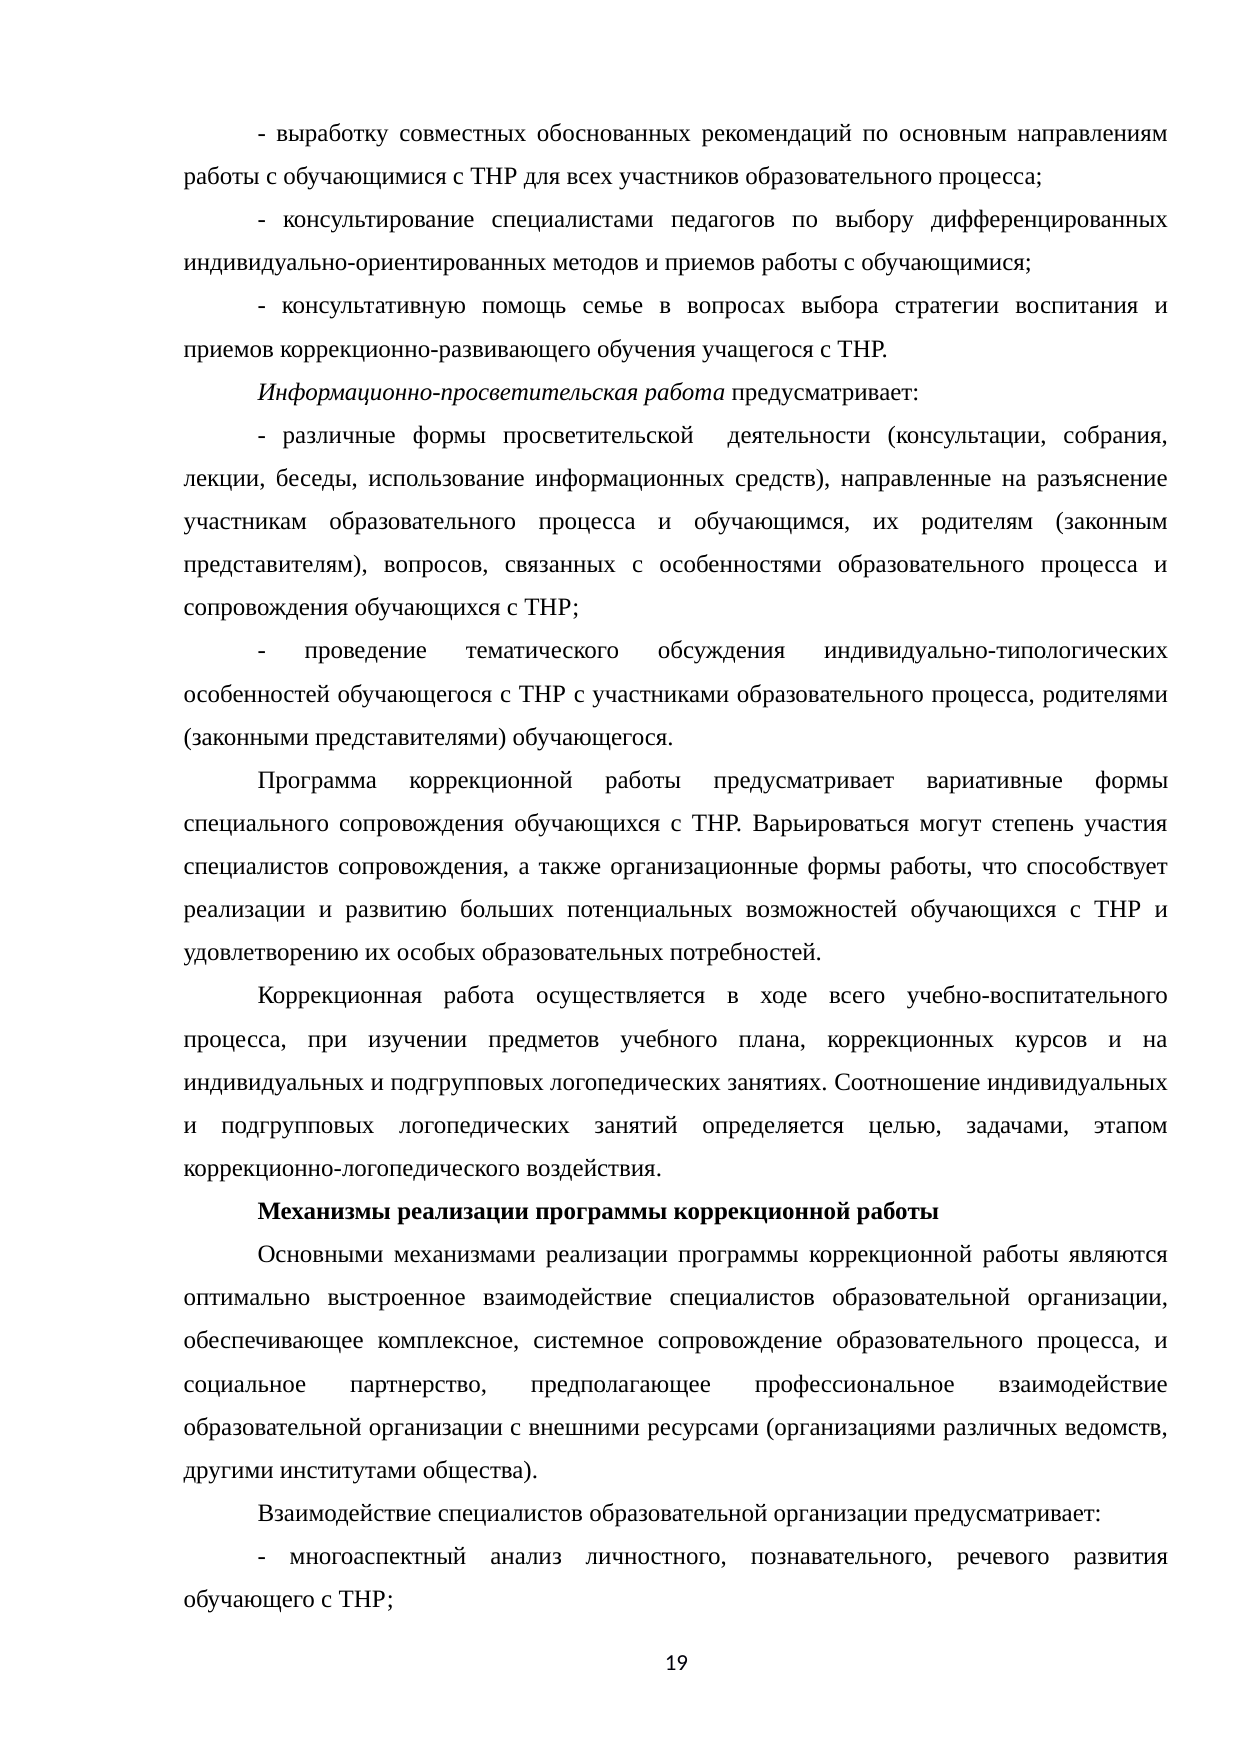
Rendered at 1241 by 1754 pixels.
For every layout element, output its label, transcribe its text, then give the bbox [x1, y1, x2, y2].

text - проведение тематического обсуждения индивидуально-типологических особенностей обучающегося с ТНР с участниками образовательного процесса, родителями (законными представителями) обучающегося. [183, 636, 1169, 751]
text - выработку совместных обоснованных рекомендаций по основным направлениям работы с обучающимися с ТНР для всех участников образовательного процесса; [183, 118, 1169, 190]
text - консультирование специалистами педагогов по выбору дифференцированных индивидуально-ориентированных методов и приемов работы с обучающимися; [183, 204, 1169, 276]
text Основными механизмами реализации программы коррекционной работы являются оптимально выстроенное взаимодействие специалистов образовательной организации, обеспечивающее комплексное, системное сопровождение образовательного процесса, и социальное партнерство, предполагающее профессиональное взаимодействие образовательной организации с внешними ресурсами (организациями различных ведомств, другими институтами общества). [183, 1239, 1169, 1484]
text Механизмы реализации программы коррекционной работы [183, 1196, 1169, 1225]
text Коррекционная работа осуществляется в ходе всего учебно-воспитательного процесса, при изучении предметов учебного плана, коррекционных курсов и на индивидуальных и подгрупповых логопедических занятиях. Соотношение индивидуальных и подгрупповых логопедических занятий определяется целью, задачами, этапом коррекционно-логопедического воздействия. [183, 981, 1169, 1182]
text - различные формы просветительской деятельности (консультации, собрания, лекции, беседы, использование информационных средств), направленные на разъяснение участникам образовательного процесса и обучающимся, их родителям (законным представителям), вопросов, связанных с особенностями образовательного процесса и сопровождения обучающихся с ТНР; [183, 420, 1169, 621]
text Взаимодействие специалистов образовательной организации предусматривает: [183, 1498, 1169, 1527]
text Информационно-просветительская работа предусматривает: [183, 377, 1169, 406]
text - многоаспектный анализ личностного, познавательного, речевого развития обучающего с ТНР; [183, 1541, 1169, 1613]
text Программа коррекционной работы предусматривает вариативные формы специального сопровождения обучающихся с ТНР. Варьироваться могут степень участия специалистов сопровождения, а также организационные формы работы, что способствует реализации и развитию больших потенциальных возможностей обучающихся с ТНР и удовлетворению их особых образовательных потребностей. [183, 765, 1169, 966]
text - консультативную помощь семье в вопросах выбора стратегии воспитания и приемов коррекционно-развивающего обучения учащегося с ТНР. [183, 291, 1169, 362]
